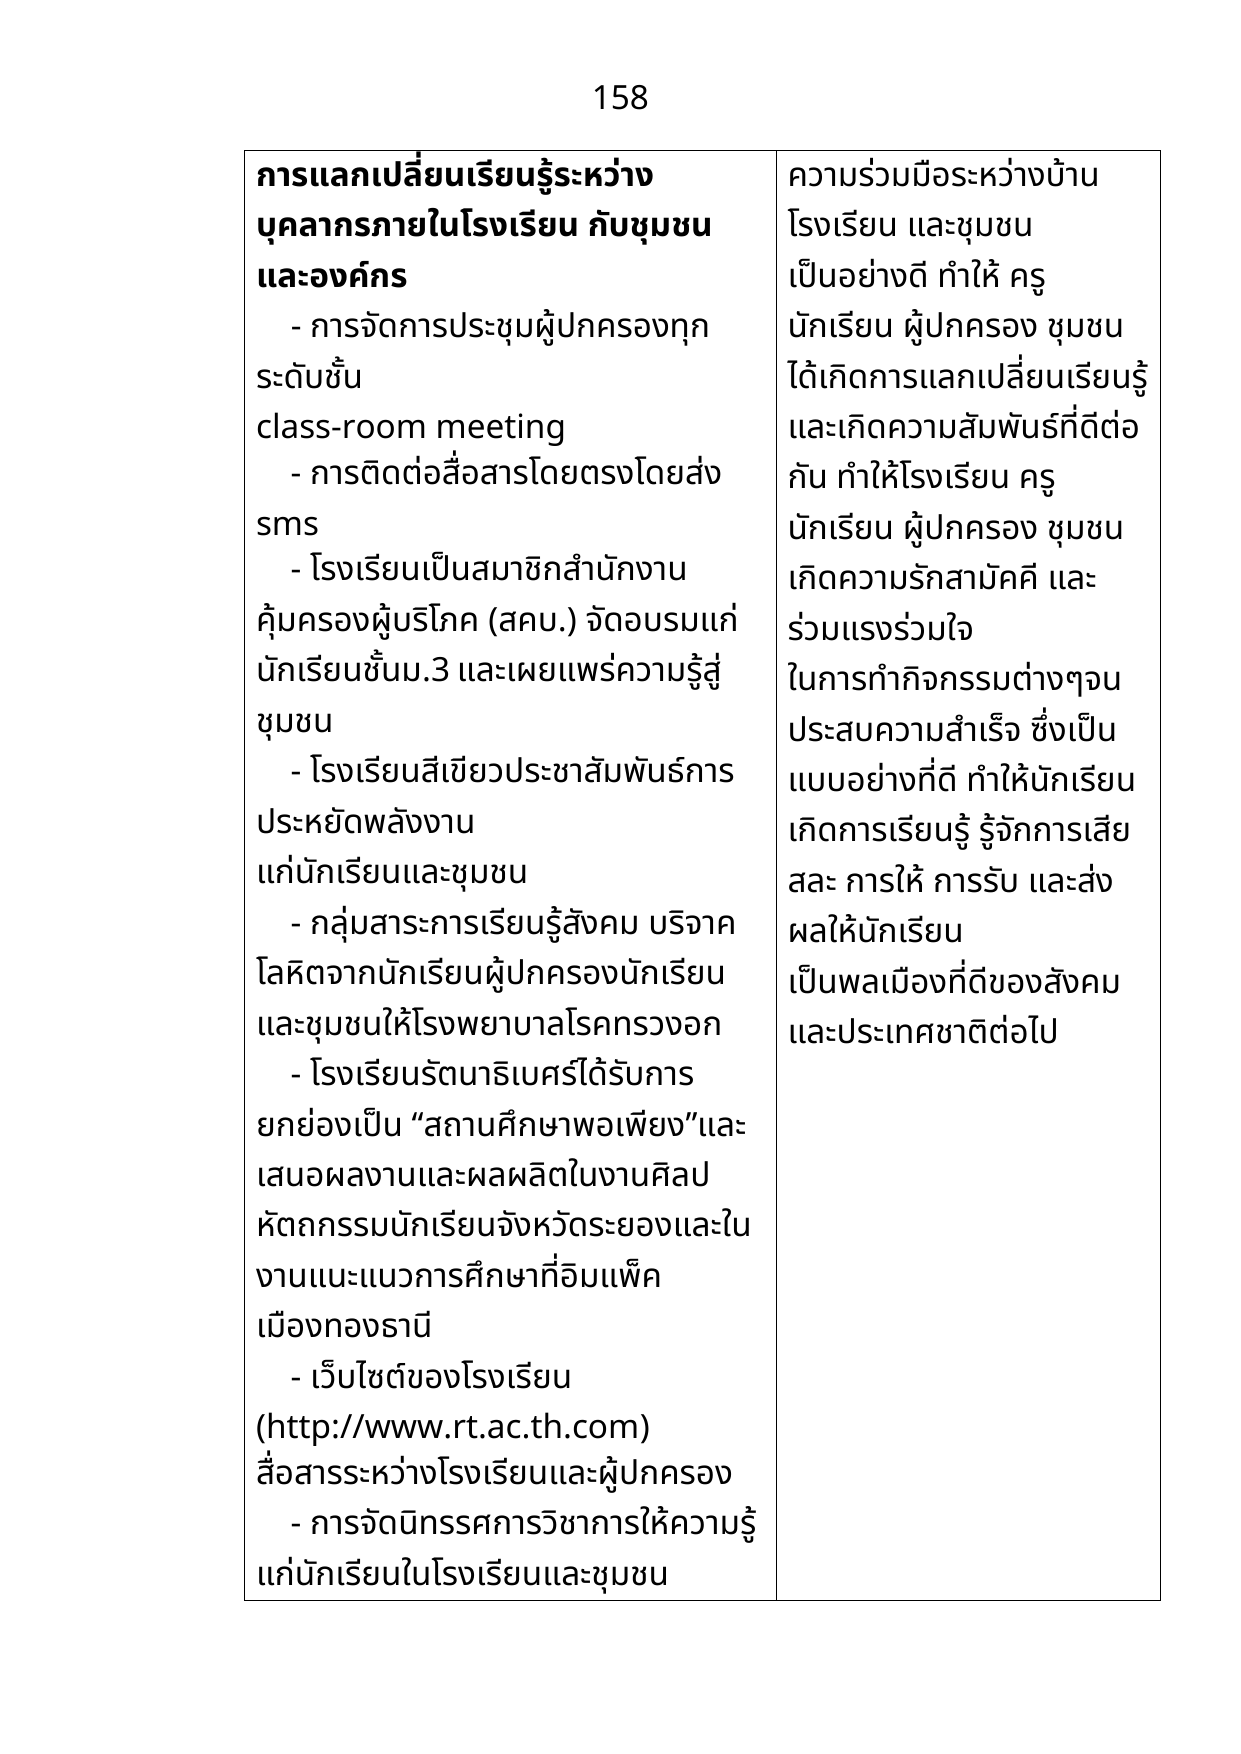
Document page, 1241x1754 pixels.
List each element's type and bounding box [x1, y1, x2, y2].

table_cell [245, 151, 776, 1600]
table_cell [777, 151, 1160, 1600]
